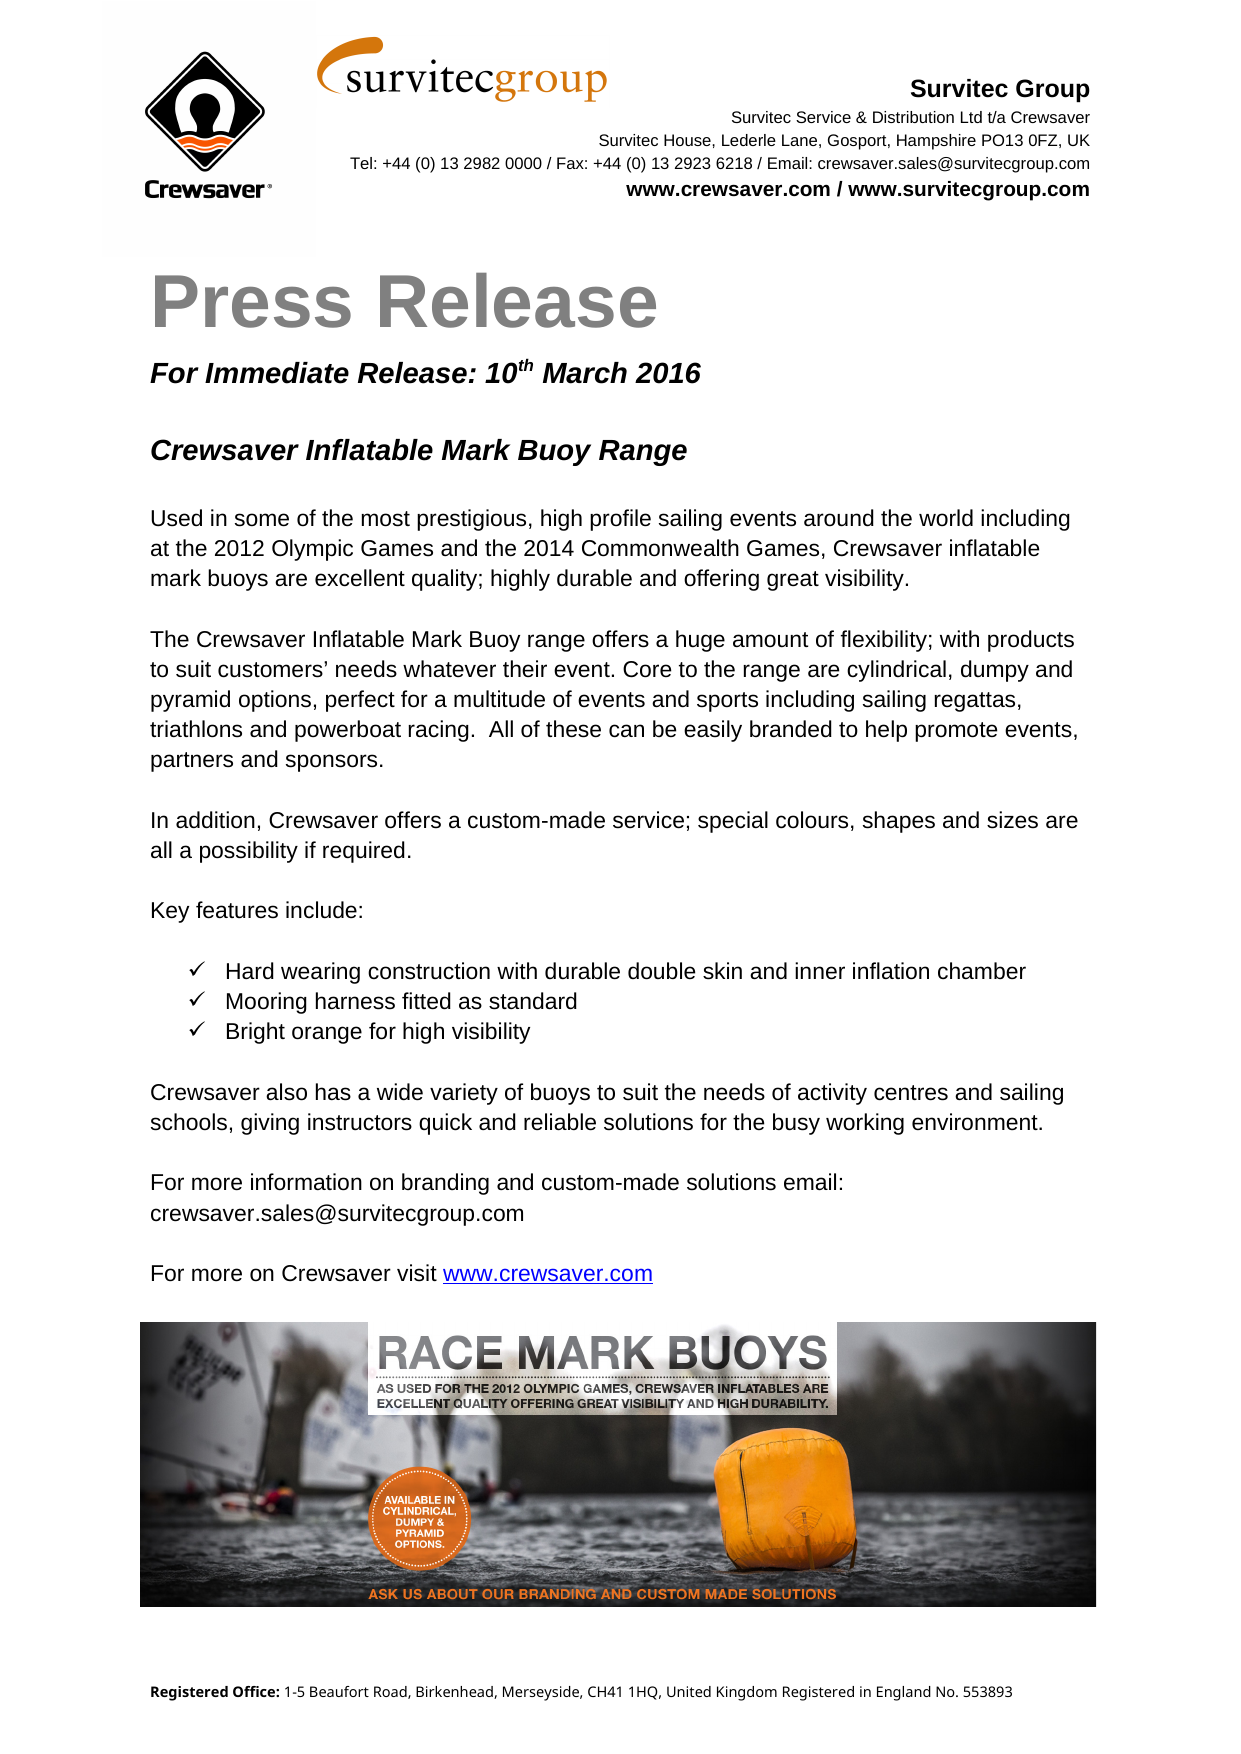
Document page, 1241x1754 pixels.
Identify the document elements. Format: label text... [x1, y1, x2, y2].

text Crewsaver also has a wide variety of buoys to suit the needs of activity centres and sailing schools, giving instructors quick and reliable solutions for the busy working environment. [150, 1079, 1090, 1135]
text Key features include: [150, 897, 1090, 924]
list Hard wearing construction with durable double skin and inner inflation chamber [187, 958, 1090, 984]
text Crewsaver Inflatable Mark Buoy Range [150, 433, 1090, 467]
text Press Release [150, 257, 1090, 343]
text For more information on branding and custom-made solutions email: crewsaver.sales@survitecgroup.com [150, 1169, 1090, 1226]
text The Crewsaver Inflatable Mark Buoy range offers a huge amount of flexibility; with products to suit customers’ needs whatever their event. Core to the range are cylindrical, dumpy and pyramid options, perfect for a multitude of events and sports including sailing regattas, triathlons and powerboat racing. All of these can be easily branded to help promote events, partners and sponsors. [150, 626, 1090, 773]
list Bright orange for high visibility [187, 1018, 1090, 1045]
text For Immediate Release: 10th March 2016 [150, 356, 1090, 390]
text In addition, Crewsaver offers a custom-made service; special colours, shapes and sizes are all a possibility if required. [150, 807, 1090, 863]
list Mooring harness fitted as standard [187, 988, 1090, 1014]
text For more on Crewsaver visit www.crewsaver.com [150, 1260, 1090, 1286]
picture [101, 1, 610, 257]
text Used in some of the most prestigious, high profile sailing events around the world including at the 2012 Olympic Games and the 2014 Commonwealth Games, Crewsaver inflatable mark buoys are excellent quality; highly durable and offering great visibility. [150, 505, 1090, 592]
picture [140, 1322, 1095, 1607]
